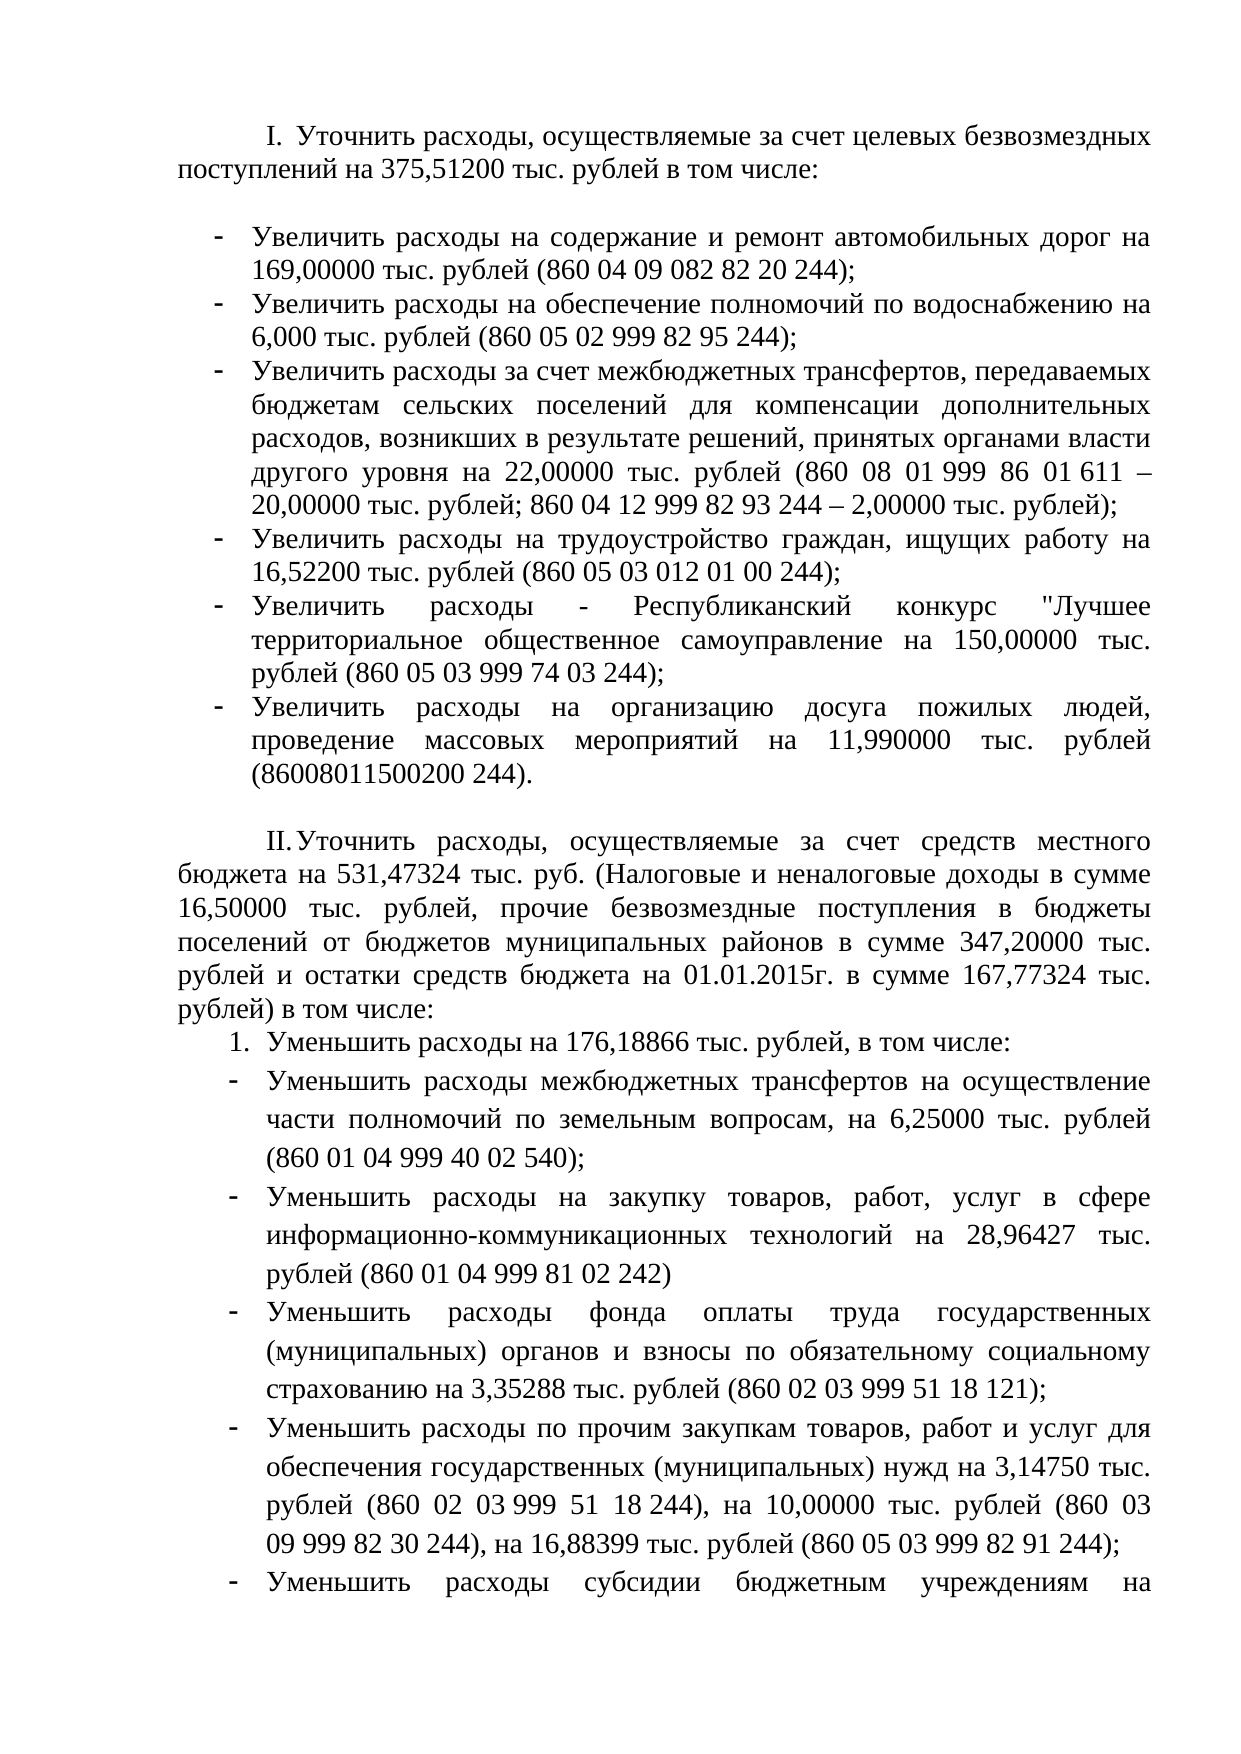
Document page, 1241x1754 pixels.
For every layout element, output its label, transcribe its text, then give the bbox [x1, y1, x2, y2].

list Уменьшить расходы на 176,18866 тыс. рублей, в том числе: [228, 1024, 1152, 1058]
list Увеличить расходы на организацию досуга пожилых людей, проведение массовых мероприятий на 11,990000 тыс. рублей (86008011500200 244). [213, 689, 1152, 789]
list Увеличить расходы на трудоустройство граждан, ищущих работу на 16,52200 тыс. рублей (860 05 03 012 01 00 244); [213, 521, 1152, 588]
list Увеличить расходы на обеспечение полномочий по водоснабжению на 6,000 тыс. рублей (860 05 02 999 82 95 244); [213, 286, 1152, 353]
list Уменьшить расходы межбюджетных трансфертов на осуществление части полномочий по земельным вопросам, на 6,25000 тыс. рублей (860 01 04 999 40 02 540); [228, 1063, 1152, 1174]
list Уменьшить расходы фонда оплаты труда государственных (муниципальных) органов и взносы по обязательному социальному страхованию на 3,35288 тыс. рублей (860 02 03 999 51 18 121); [228, 1294, 1152, 1405]
list Уточнить расходы, осуществляемые за счет средств местного бюджета на 531,47324 тыс. руб. (Налоговые и неналоговые доходы в сумме 16,50000 тыс. рублей, прочие безвозмездные поступления в бюджеты поселений от бюджетов муниципальных районов в сумме 347,20000 тыс. рублей и остатки средств бюджета на 01.01.2015г. в сумме 167,77324 тыс. рублей) в том числе: [177, 823, 1152, 1024]
list Увеличить расходы - Республиканский конкурс "Лучшее территориальное общественное самоуправление на 150,00000 тыс. рублей (860 05 03 999 74 03 244); [213, 588, 1152, 689]
list Увеличить расходы за счет межбюджетных трансфертов, передаваемых бюджетам сельских поселений для компенсации дополнительных расходов, возникших в результате решений, принятых органами власти другого уровня на 22,00000 тыс. рублей (860 08 01 999 86 01 611 – 20,00000 тыс. рублей; 860 04 12 999 82 93 244 – 2,00000 тыс. рублей); [213, 353, 1152, 521]
list Уменьшить расходы по прочим закупкам товаров, работ и услуг для обеспечения государственных (муниципальных) нужд на 3,14750 тыс. рублей (860 02 03 999 51 18 244), на 10,00000 тыс. рублей (860 03 09 999 82 30 244), на 16,88399 тыс. рублей (860 05 03 999 82 91 244); [228, 1410, 1152, 1559]
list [228, 1564, 1152, 1598]
list Увеличить расходы на содержание и ремонт автомобильных дорог на 169,00000 тыс. рублей (860 04 09 082 82 20 244); [213, 219, 1152, 286]
list Уменьшить расходы на закупку товаров, работ, услуг в сфере информационно-коммуникационных технологий на 28,96427 тыс. рублей (860 01 04 999 81 02 242) [228, 1179, 1152, 1289]
list Уточнить расходы, осуществляемые за счет целевых безвозмездных поступлений на 375,51200 тыс. рублей в том числе: [177, 118, 1152, 185]
